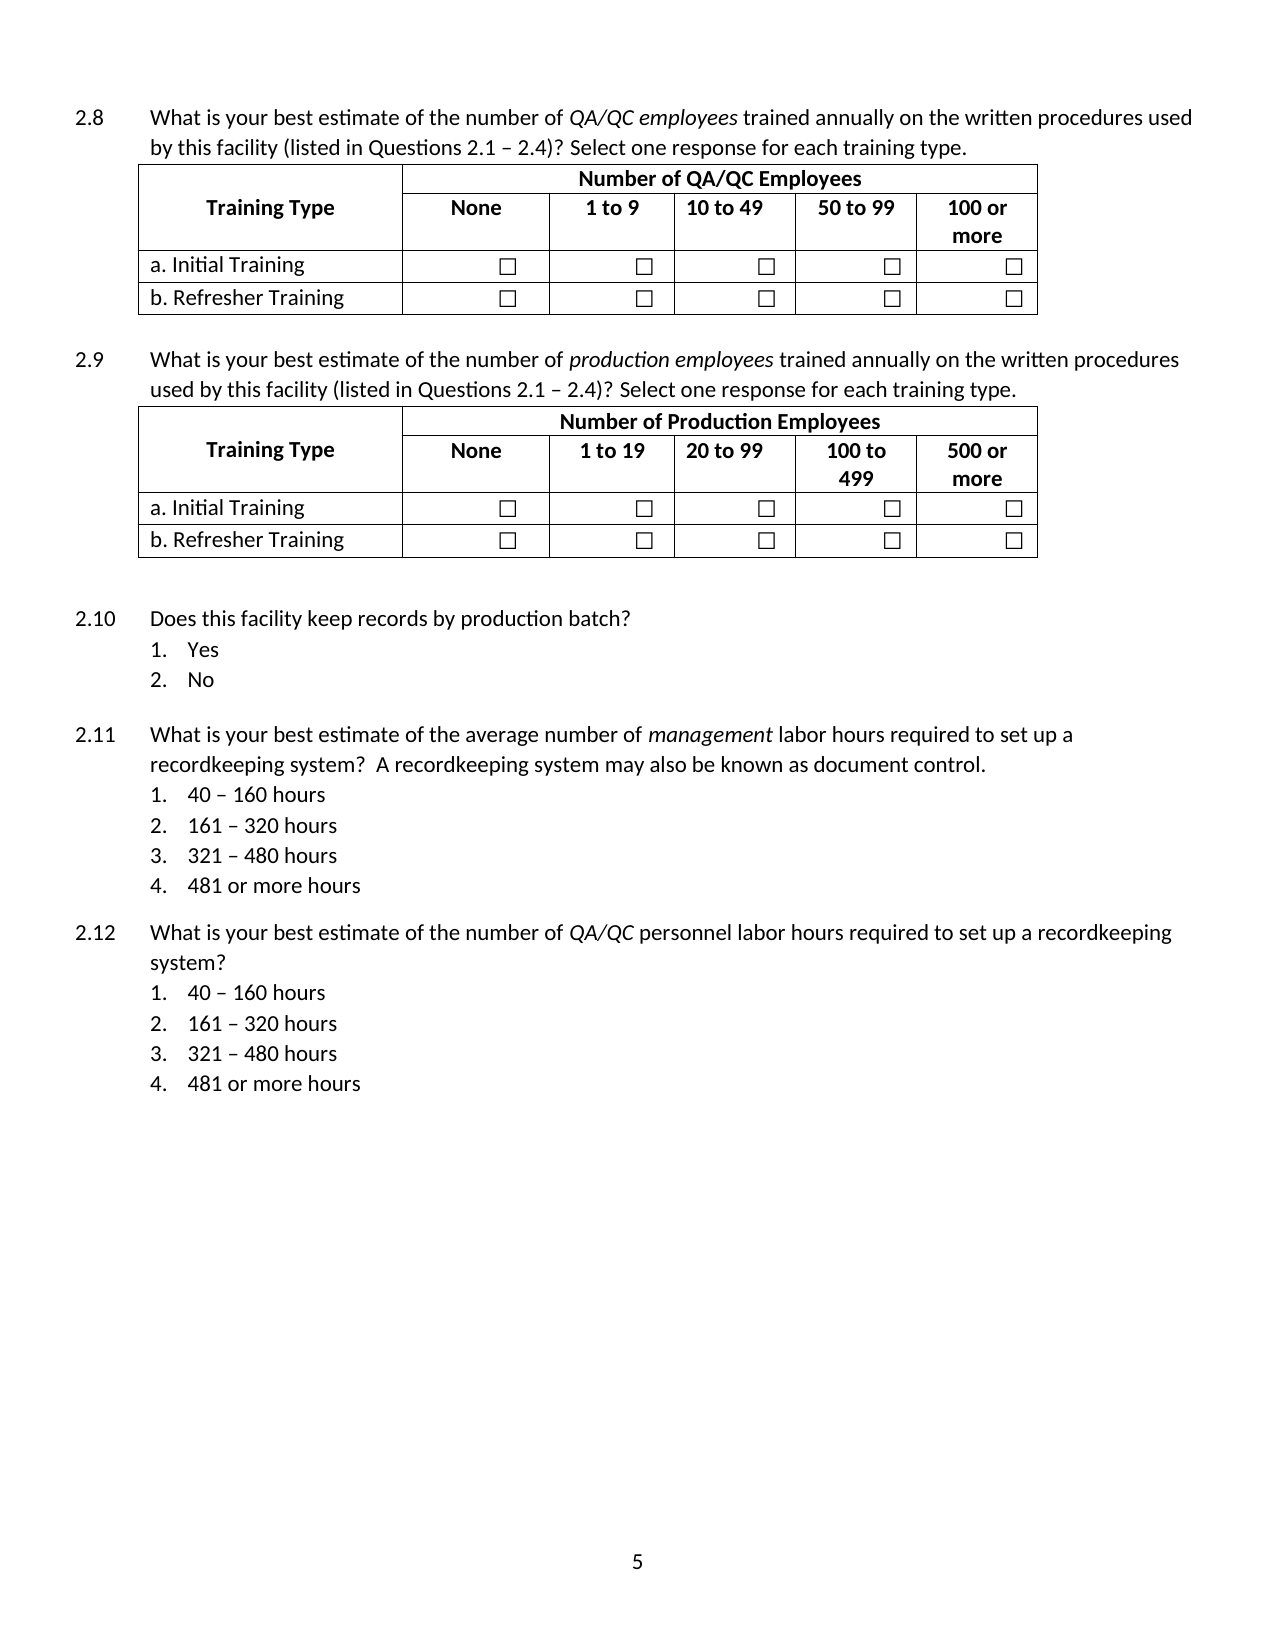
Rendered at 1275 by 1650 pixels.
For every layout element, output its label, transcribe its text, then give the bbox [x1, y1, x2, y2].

table_cell a. Initial Training [139, 493, 402, 524]
table_cell 100 or more [917, 194, 1037, 249]
table_header Training Type [139, 407, 402, 492]
table_header Training Type [139, 165, 402, 249]
table_cell 500 or more [917, 436, 1037, 492]
text 481 or more hours [150, 871, 1200, 899]
text 2.12 What is your best estimate of the number of QA/QC personnel labor hours required to set up a recordkeeping system? [75, 918, 1200, 976]
list 40 – 160 hours [150, 978, 1200, 1006]
list Yes [150, 635, 1200, 663]
text 321 – 480 hours [150, 841, 1200, 869]
table_header Number of QA/QC Employees [403, 165, 1037, 192]
table_cell 20 to 99 [675, 436, 795, 492]
text 321 – 480 hours [150, 1039, 1200, 1067]
table_cell None [403, 194, 549, 249]
table_cell None [403, 436, 549, 492]
text 161 – 320 hours [150, 1009, 1200, 1037]
text 2.11 What is your best estimate of the average number of management labor hours required to set up a recordkeeping system? A recordkeeping system may also be known as document control. [75, 720, 1200, 778]
table_cell b. Refresher Training [139, 283, 402, 314]
table_cell 50 to 99 [796, 194, 916, 249]
table_header Number of Production Employees [403, 407, 1037, 435]
table_cell b. Refresher Training [139, 525, 402, 557]
table_cell 10 to 49 [675, 194, 795, 249]
text 481 or more hours [150, 1069, 1200, 1097]
text No [150, 665, 1200, 693]
table_cell a. Initial Training [139, 251, 402, 282]
text 2.9 What is your best estimate of the number of production employees trained annually on the written procedures used by this facility (listed in Questions 2.1 – 2.4)? Select one response for each training type. [75, 345, 1200, 404]
table_cell 100 to 499 [796, 436, 916, 492]
text 2.10 Does this facility keep records by production batch? [75, 604, 1200, 632]
table_cell 1 to 9 [550, 194, 674, 249]
text 161 – 320 hours [150, 811, 1200, 839]
text 2.8 What is your best estimate of the number of QA/QC employees trained annually on the written procedures used by this facility (listed in Questions 2.1 – 2.4)? Select one response for each training type. [75, 103, 1200, 161]
table_cell 1 to 19 [550, 436, 674, 492]
list 40 – 160 hours [150, 781, 1200, 808]
